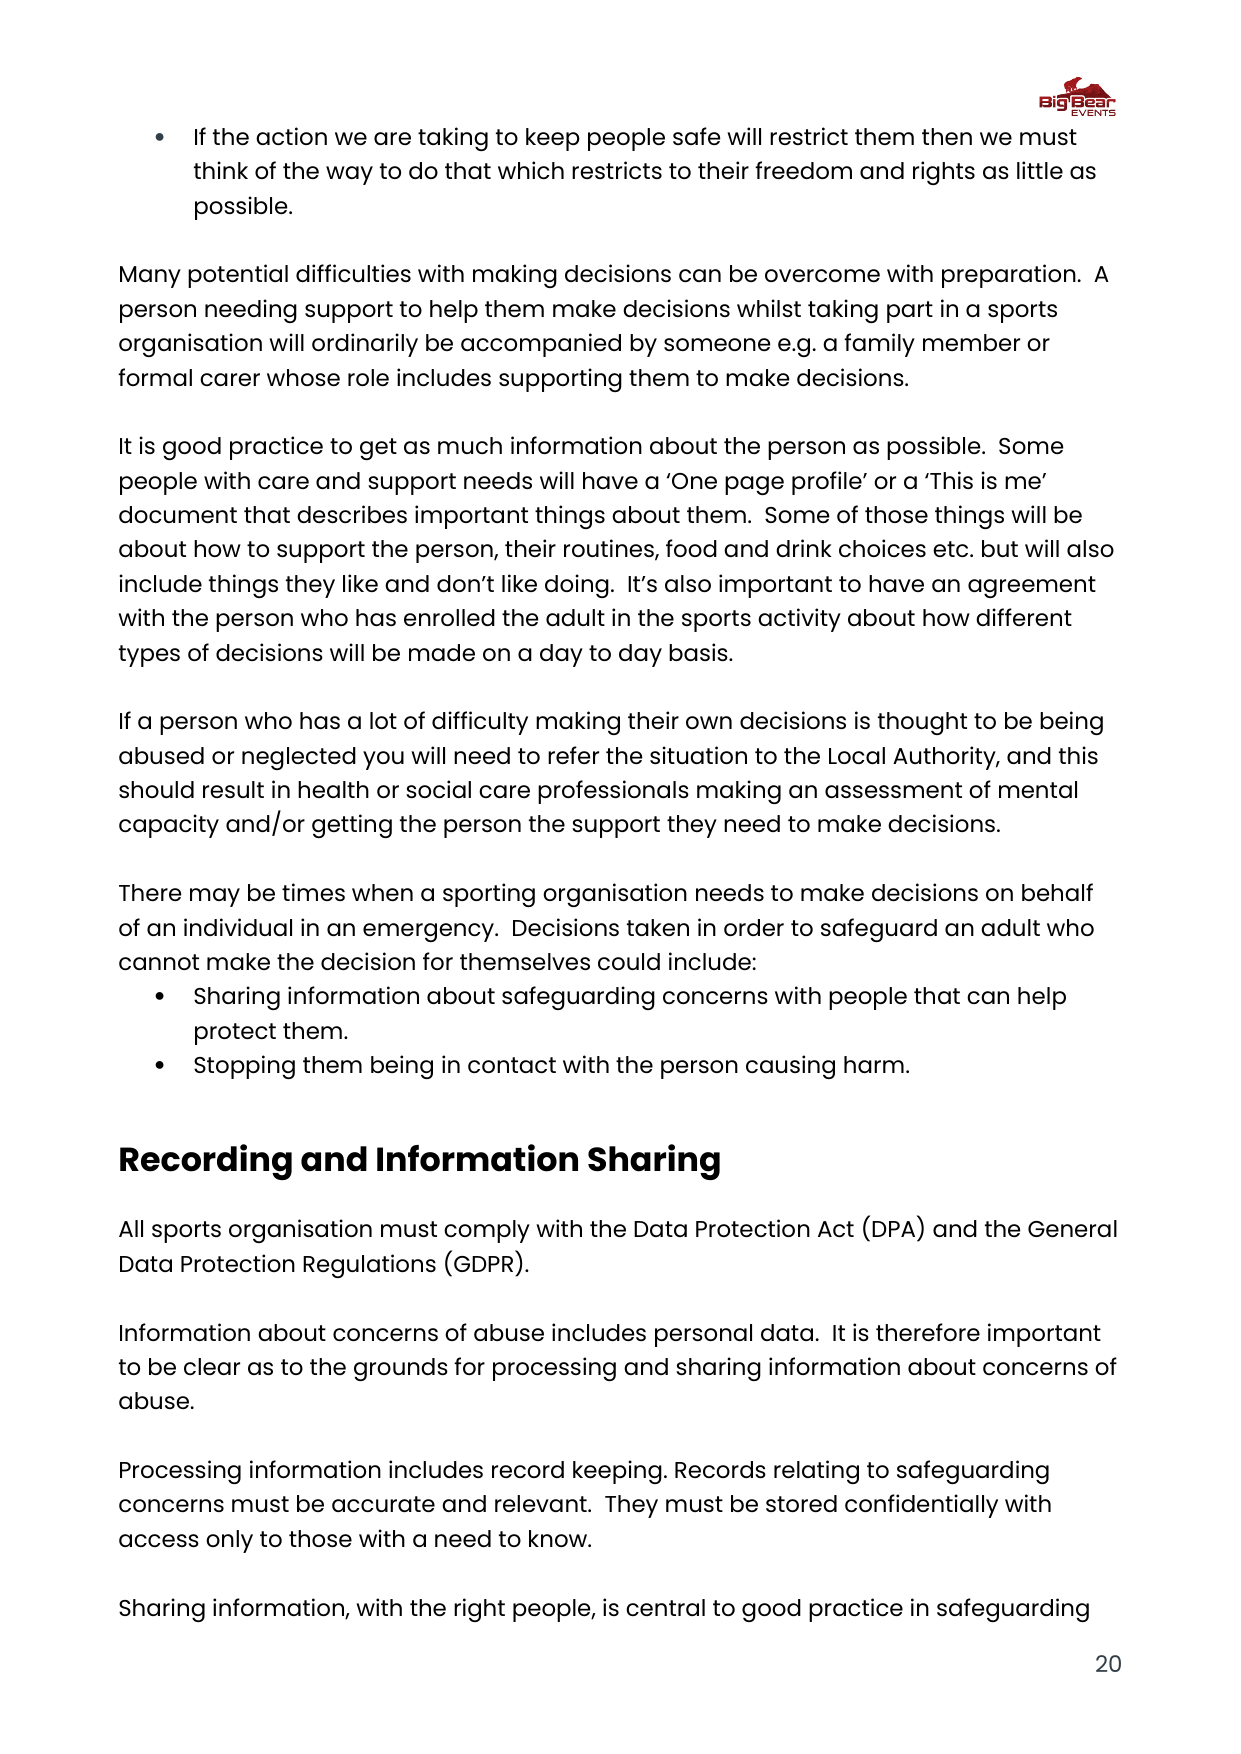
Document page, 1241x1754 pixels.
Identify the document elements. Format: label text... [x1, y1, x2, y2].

text Many potential difficulties with making decisions can be overcome with preparation. A person needing support to help them make decisions whilst taking part in a sports organisation will ordinarily be accompanied by someone e.g. a family member or formal carer whose role includes supporting them to make decisions. It is good practice to get as much information about the person as possible. Some people with care and support needs will have a ‘One page profile’ or a ‘This is me’ document that describes important things about them. Some of those things will be about how to support the person, their routines, food and drink choices etc. but will also include things they like and don’t like doing. It’s also important to have an agreement with the person who has enrolled the adult in the sports activity about how different types of decisions will be made on a day to day basis. If a person who has a lot of difficulty making their own decisions is thought to be being abused or neglected you will need to refer the situation to the Local Authority, and this should result in health or social care professionals making an assessment of mental capacity and/or getting the person the support they need to make decisions. [118, 222, 1122, 841]
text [118, 1212, 1122, 1624]
picture [1031, 73, 1123, 119]
text There may be times when a sporting organisation needs to make decisions on behalf of an individual in an emergency. Decisions taken in order to safeguard an adult who cannot make the decision for themselves could include: [118, 875, 1122, 978]
subtitle Recording and Information Sharing [118, 1133, 1122, 1183]
list Sharing information about safeguarding concerns with people that can help protect them. [156, 978, 1122, 1047]
list Stopping them being in contact with the person causing harm. [156, 1047, 1122, 1082]
list If the action we are taking to keep people safe will restrict them then we must think of the way to do that which restricts to their freedom and rights as little as possible. [156, 119, 1122, 222]
